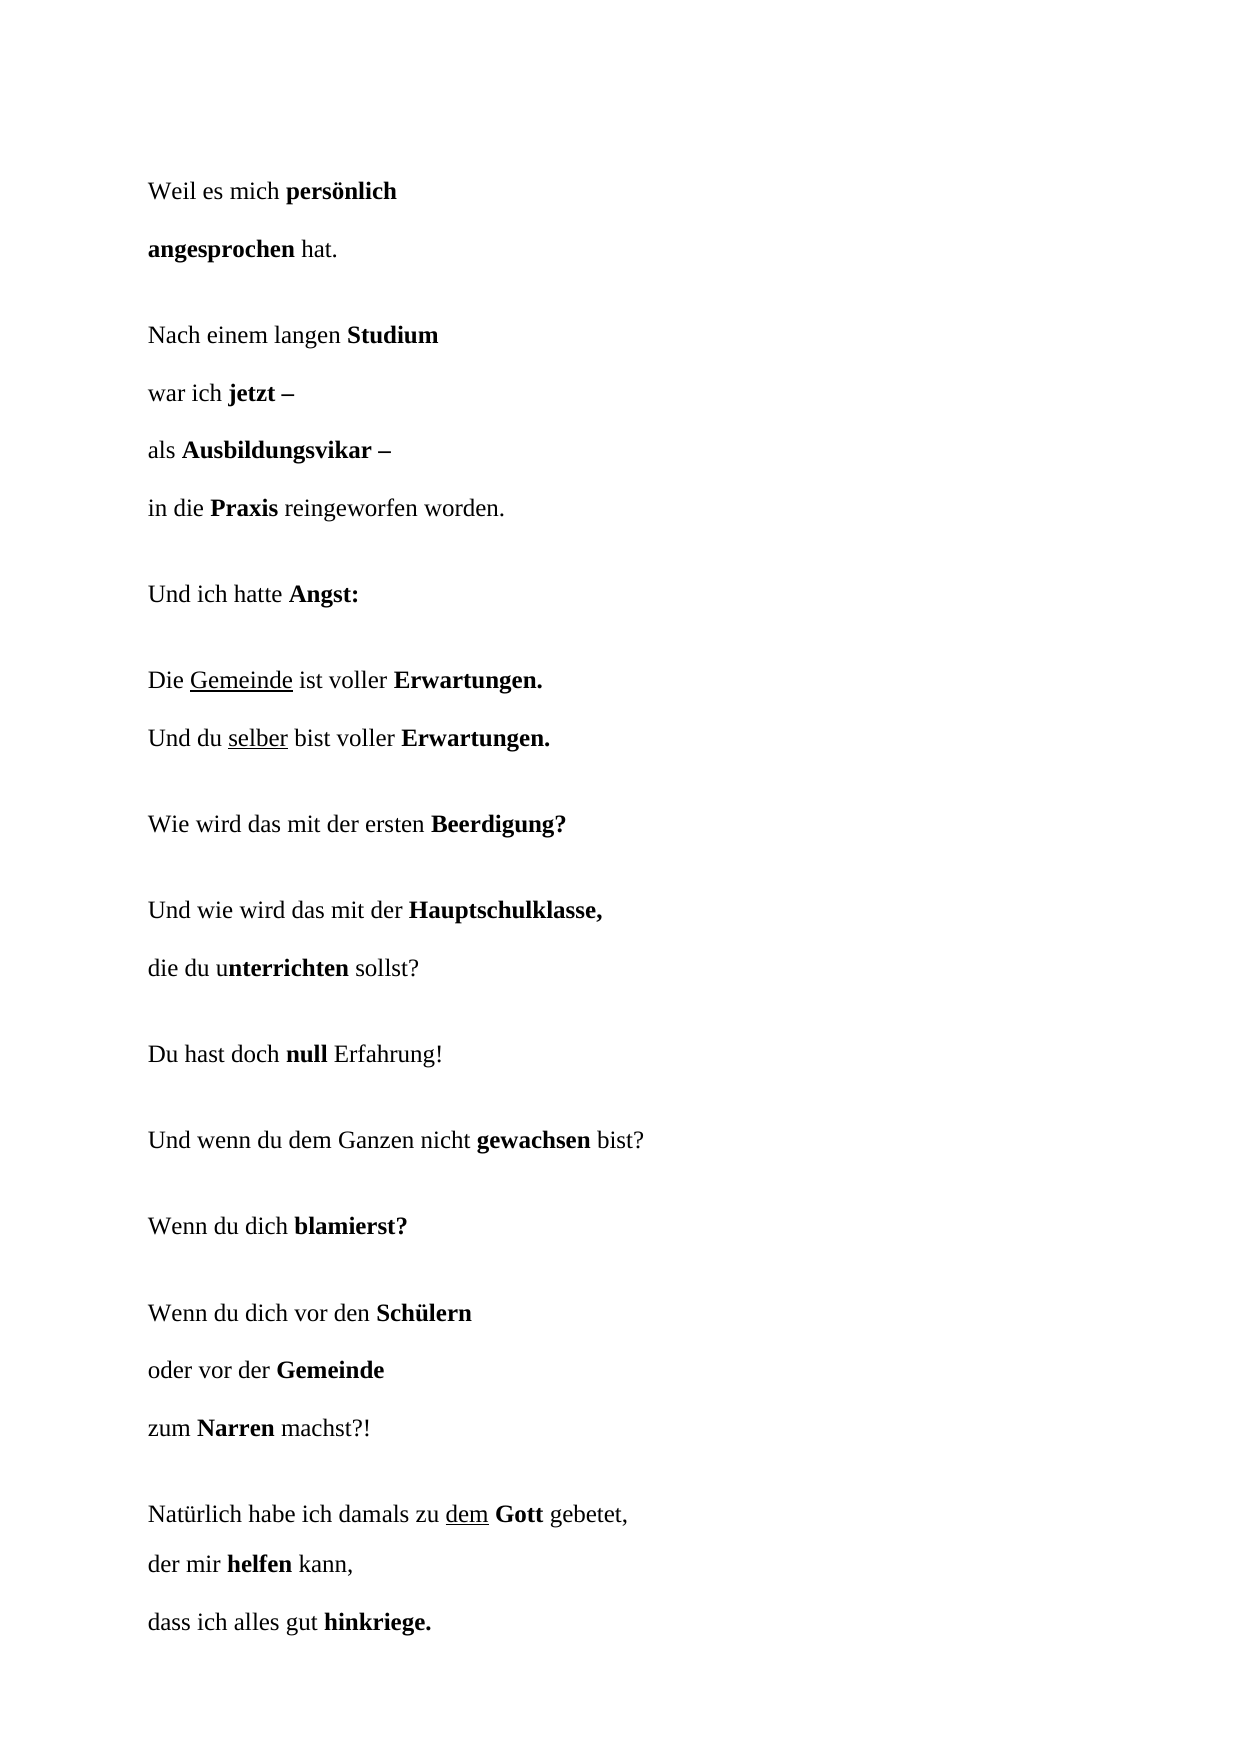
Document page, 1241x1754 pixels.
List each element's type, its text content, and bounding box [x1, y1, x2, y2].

text war ich jetzt – [148, 378, 1093, 406]
text oder vor der Gemeinde [148, 1355, 1093, 1384]
text Und du selber bist voller Erwartungen. [148, 723, 1093, 751]
text dass ich alles gut hinkriege. [148, 1607, 1093, 1635]
text Und wie wird das mit der Hauptschulklasse, [148, 895, 1093, 924]
text der mir helfen kann, [148, 1549, 1093, 1578]
text in die Praxis reingeworfen worden. [148, 493, 1093, 521]
text als Ausbildungsvikar – [148, 435, 1093, 464]
text Und ich hatte Angst: [148, 579, 1093, 608]
text die du unterrichten sollst? [148, 953, 1093, 981]
text Und wenn du dem Ganzen nicht gewachsen bist? [148, 1125, 1093, 1154]
text angesprochen hat. [148, 234, 1093, 263]
text Wie wird das mit der ersten Beerdigung? [148, 809, 1093, 838]
text Wenn du dich blamierst? [148, 1211, 1093, 1240]
text Weil es mich persönlich [148, 176, 1093, 205]
text Du hast doch null Erfahrung! [148, 1039, 1093, 1068]
text Natürlich habe ich damals zu dem Gott gebetet, [148, 1499, 1093, 1528]
text Wenn du dich vor den Schülern [148, 1298, 1093, 1326]
text Die Gemeinde ist voller Erwartungen. [148, 665, 1093, 694]
text Nach einem langen Studium [148, 320, 1093, 349]
text zum Narren machst?! [148, 1413, 1093, 1441]
